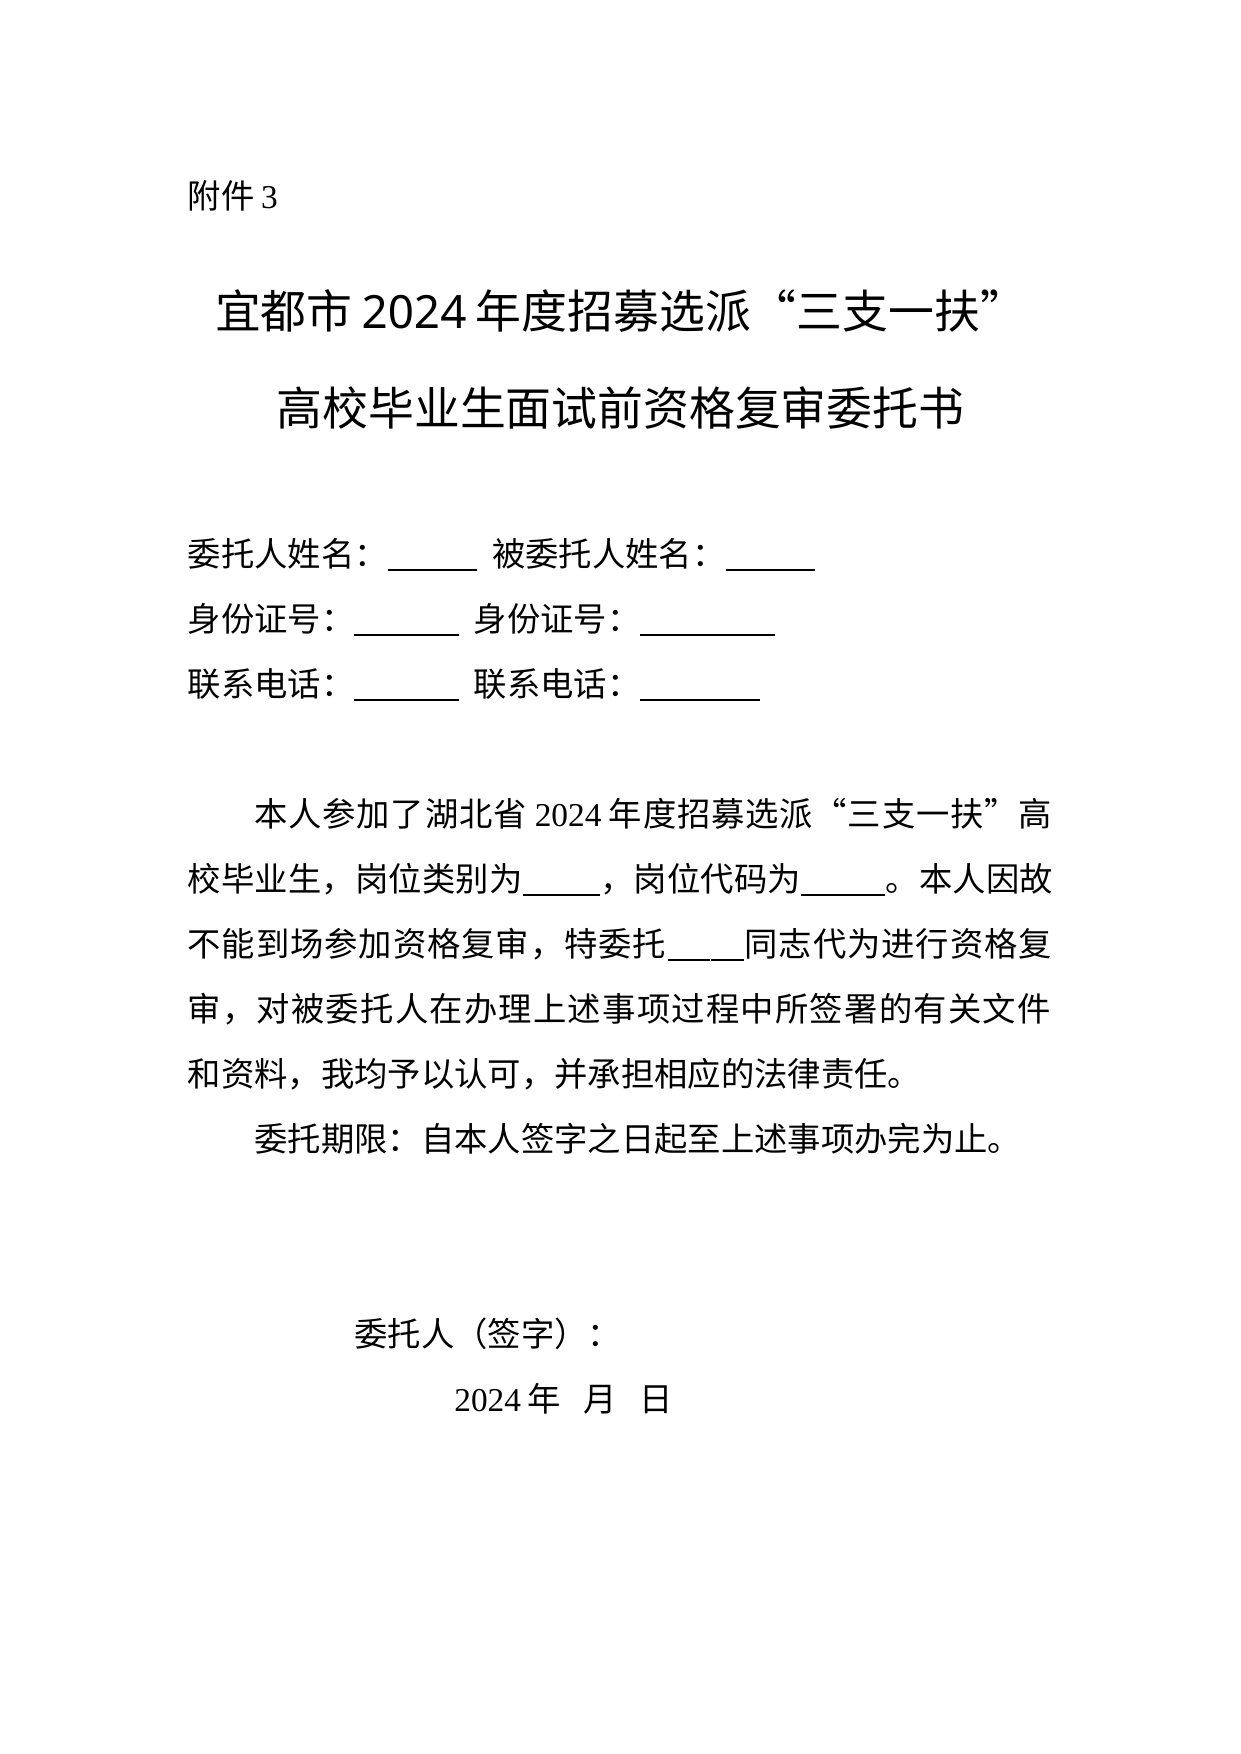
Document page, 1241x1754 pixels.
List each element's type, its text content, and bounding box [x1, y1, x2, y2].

text 联系电话： 联系电话： [187, 649, 1053, 714]
subtitle 附件3 [187, 162, 1053, 227]
subtitle 宜都市2024年度招募选派“三支一扶” [187, 259, 1053, 357]
text 委托人姓名： 被委托人姓名： [187, 519, 1053, 584]
subtitle 高校毕业生面试前资格复审委托书 [187, 357, 1053, 454]
text 委托人（签字）： [187, 1299, 1053, 1364]
text 委托期限：自本人签字之日起至上述事项办完为止。 [187, 1104, 1053, 1169]
text 本人参加了湖北省2024年度招募选派“三支一扶”高校毕业生，岗位类别为 ，岗位代码为 。本人因故不能到场参加资格复审，特委托 同志代为进行资格复审，对被委托人在办理上述事项过程中所签署的有关文件和资料，我均予以认可，并承担相应的法律责任。 [187, 779, 1053, 1104]
text 2024年 月 日 [187, 1364, 1053, 1429]
text 身份证号： 身份证号： [187, 584, 1053, 649]
